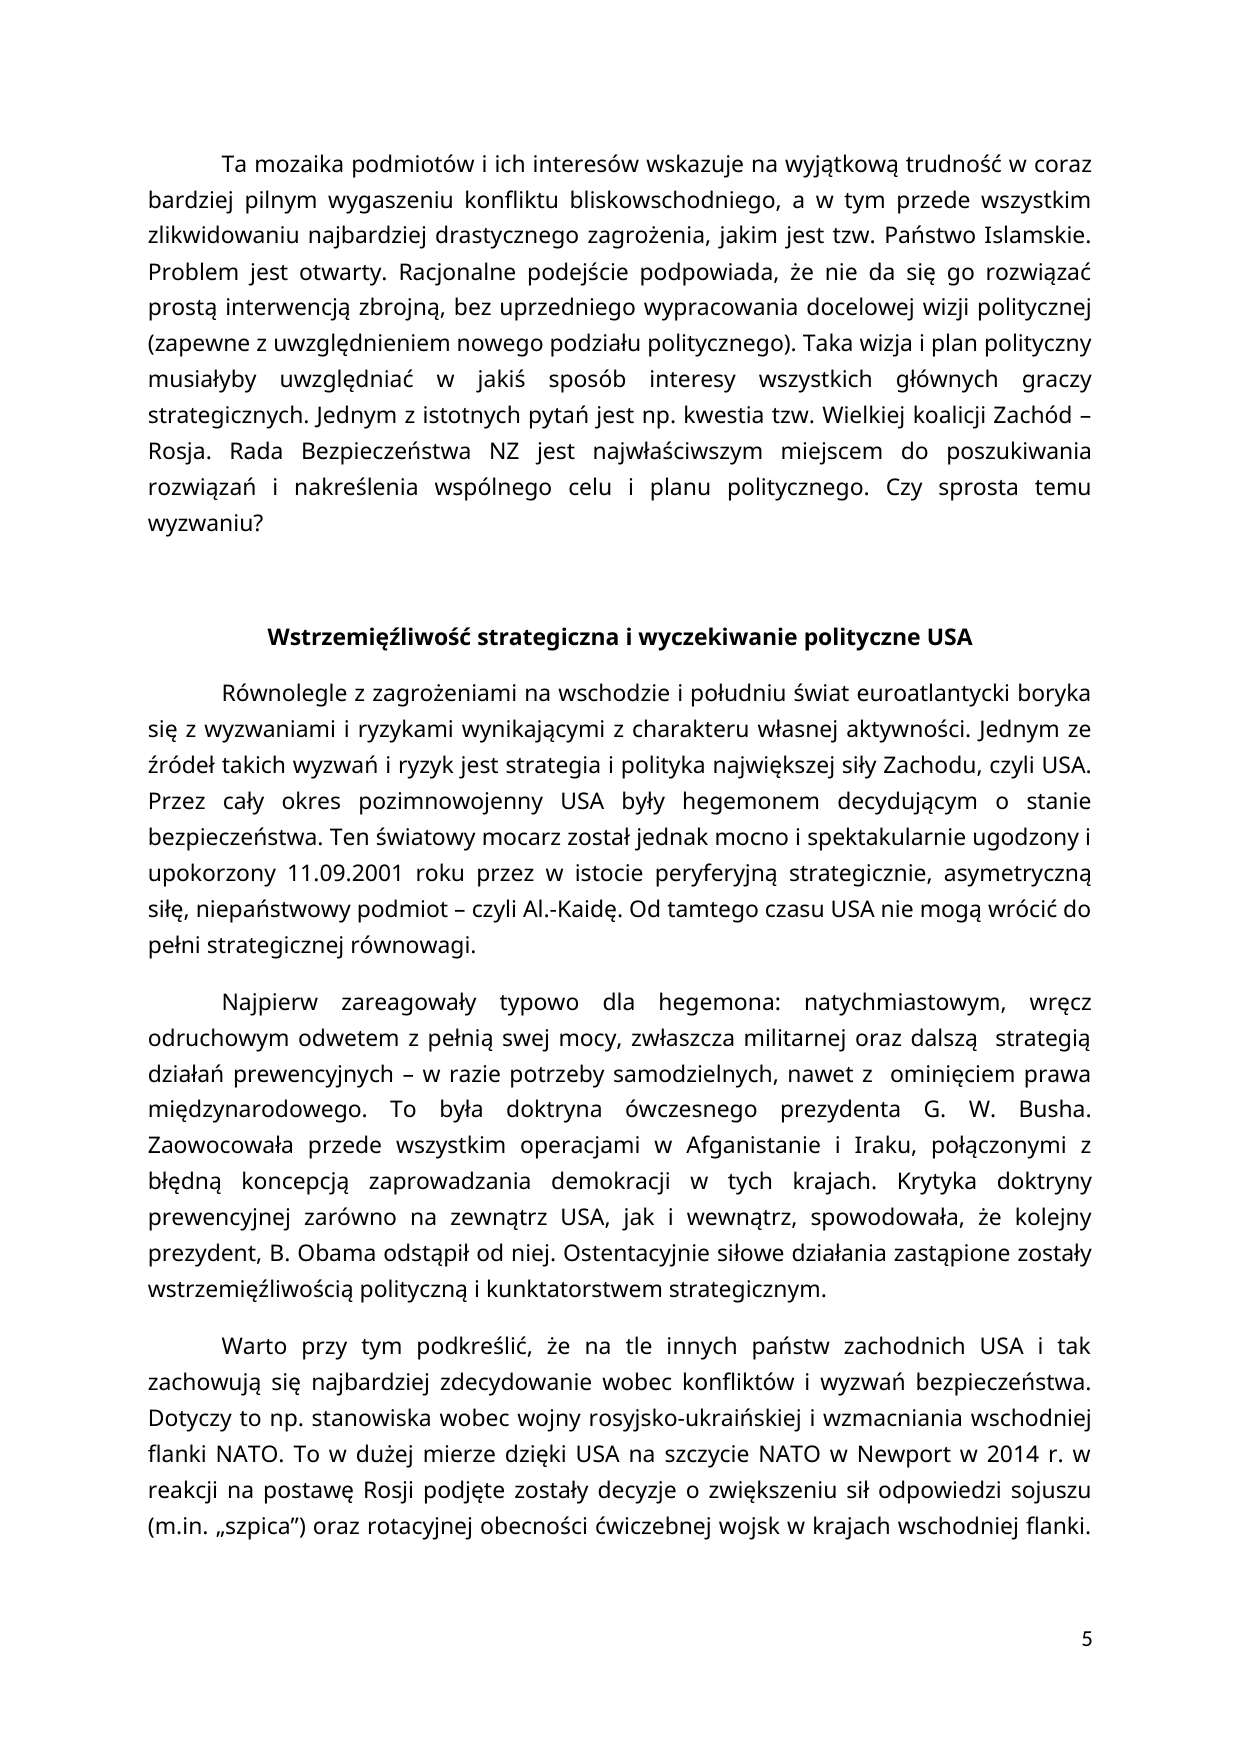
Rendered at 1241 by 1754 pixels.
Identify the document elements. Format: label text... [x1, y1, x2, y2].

text Ta mozaika podmiotów i ich interesów wskazuje na wyjątkową trudność w coraz bardziej pilnym wygaszeniu konfliktu bliskowschodniego, a w tym przede wszystkim zlikwidowaniu najbardziej drastycznego zagrożenia, jakim jest tzw. Państwo Islamskie. Problem jest otwarty. Racjonalne podejście podpowiada, że nie da się go rozwiązać prostą interwencją zbrojną, bez uprzedniego wypracowania docelowej wizji politycznej (zapewne z uwzględnieniem nowego podziału politycznego). Taka wizja i plan polityczny musiałyby uwzględniać w jakiś sposób interesy wszystkich głównych graczy strategicznych. Jednym z istotnych pytań jest np. kwestia tzw. Wielkiej koalicji Zachód – Rosja. Rada Bezpieczeństwa NZ jest najwłaściwszym miejscem do poszukiwania rozwiązań i nakreślenia wspólnego celu i planu politycznego. Czy sprosta temu wyzwaniu? [148, 148, 1093, 538]
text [148, 1330, 1093, 1541]
text Równolegle z zagrożeniami na wschodzie i południu świat euroatlantycki boryka się z wyzwaniami i ryzykami wynikającymi z charakteru własnej aktywności. Jednym ze źródeł takich wyzwań i ryzyk jest strategia i polityka największej siły Zachodu, czyli USA. Przez cały okres pozimnowojenny USA były hegemonem decydującym o stanie bezpieczeństwa. Ten światowy mocarz został jednak mocno i spektakularnie ugodzony i upokorzony 11.09.2001 roku przez w istocie peryferyjną strategicznie, asymetryczną siłę, niepaństwowy podmiot – czyli Al.-Kaidę. Od tamtego czasu USA nie mogą wrócić do pełni strategicznej równowagi. [148, 677, 1093, 960]
text Najpierw zareagowały typowo dla hegemona: natychmiastowym, wręcz odruchowym odwetem z pełnią swej mocy, zwłaszcza militarnej oraz dalszą strategią działań prewencyjnych – w razie potrzeby samodzielnych, nawet z ominięciem prawa międzynarodowego. To była doktryna ówczesnego prezydenta G. W. Busha. Zaowocowała przede wszystkim operacjami w Afganistanie i Iraku, połączonymi z błędną koncepcją zaprowadzania demokracji w tych krajach. Krytyka doktryny prewencyjnej zarówno na zewnątrz USA, jak i wewnątrz, spowodowała, że kolejny prezydent, B. Obama odstąpił od niej. Ostentacyjnie siłowe działania zastąpione zostały wstrzemięźliwością polityczną i kunktatorstwem strategicznym. [148, 986, 1093, 1304]
text Wstrzemięźliwość strategiczna i wyczekiwanie polityczne USA [148, 621, 1093, 652]
